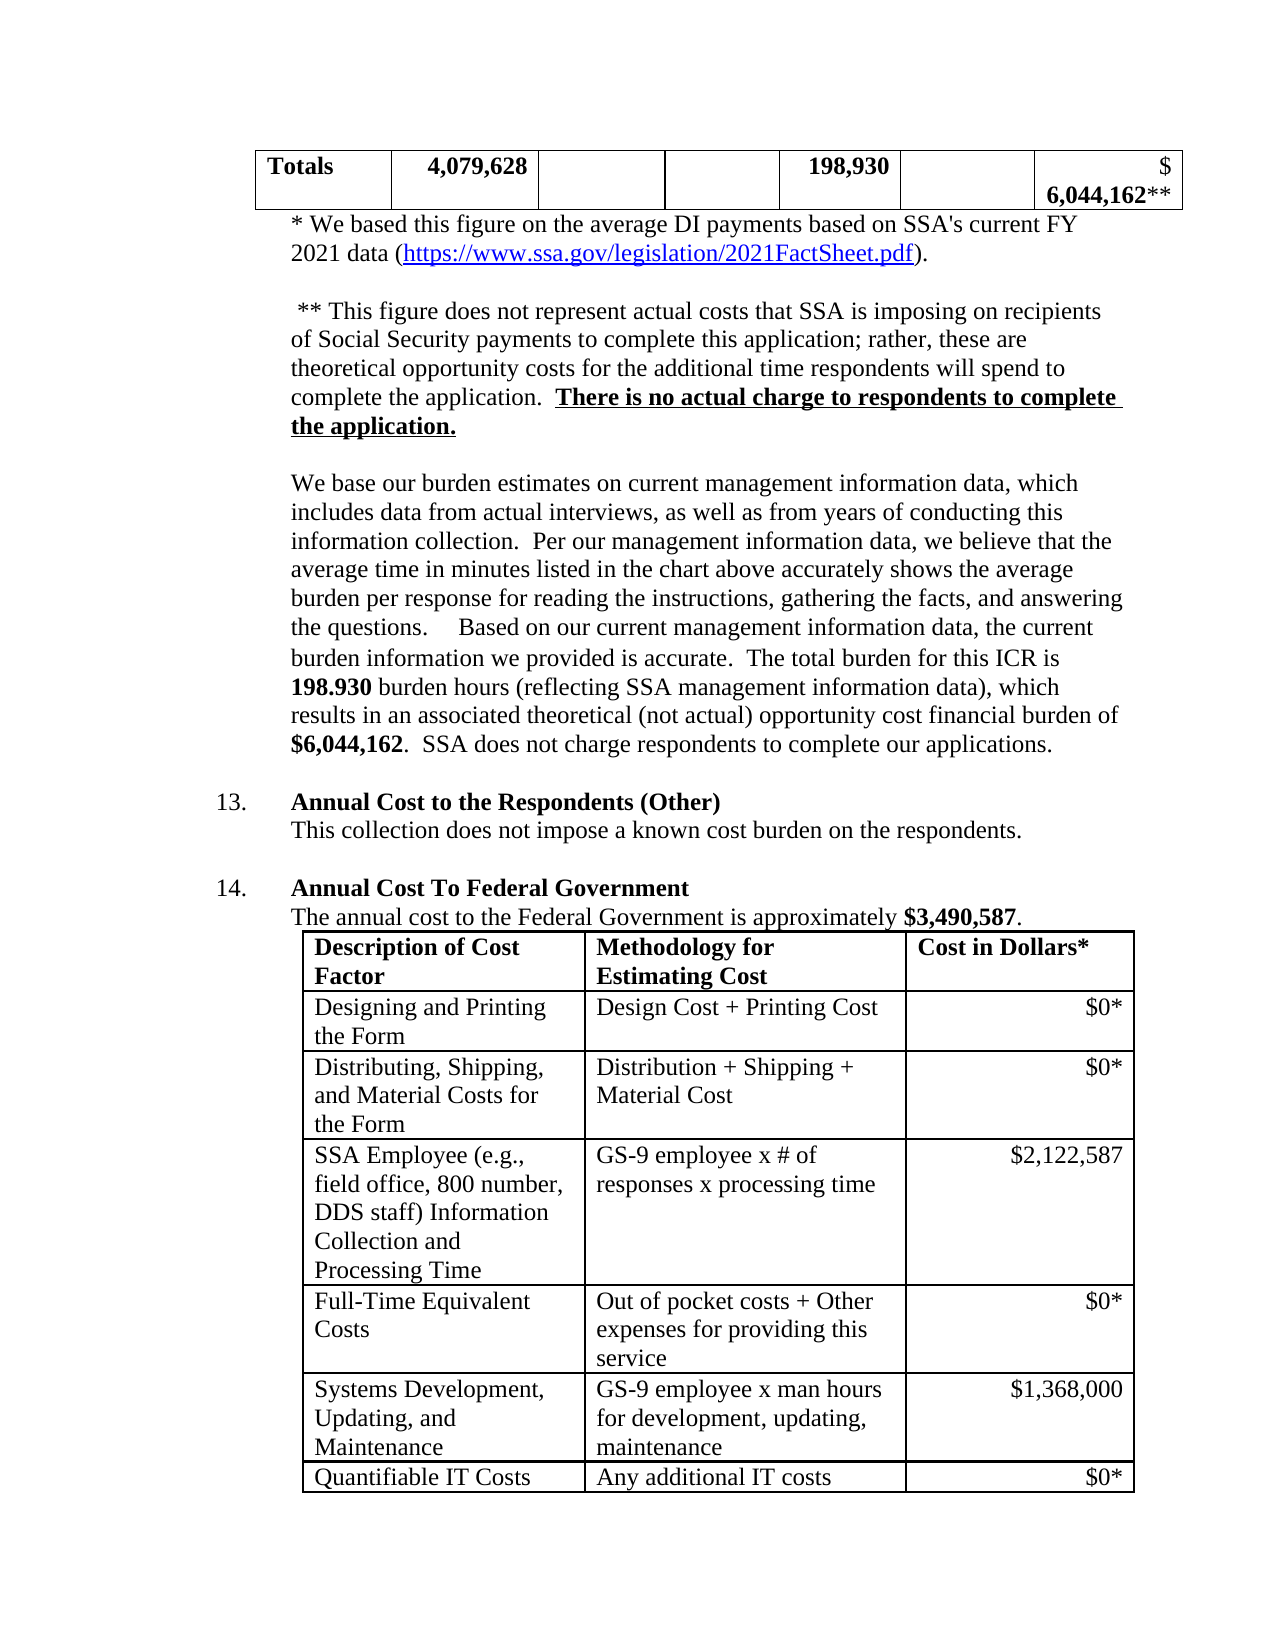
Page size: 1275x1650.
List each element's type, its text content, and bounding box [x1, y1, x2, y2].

table_cell 4,079,628 [392, 151, 538, 208]
list We base our burden estimates on current management information data, which includes data from actual interviews, as well as from years of conducting this information collection. Per our management information data, we believe that the average time in minutes listed in the chart above accurately shows the average burden per response for reading the instructions, gathering the facts, and answering the questions. Based on our current management information data, the current burden information we provided is accurate. The total burden for this ICR is 198.930 burden hours (reflecting SSA management information data), which results in an associated theoretical (not actual) opportunity cost financial burden of $6,044,162. SSA does not charge respondents to complete our applications. [291, 468, 1125, 758]
table_cell [666, 151, 779, 208]
table_header Description of Cost Factor [304, 933, 584, 990]
table_cell $6,044,162** [1035, 151, 1182, 208]
table_cell [539, 151, 664, 208]
text ** This figure does not represent actual costs that SSA is imposing on recipients of Social Security payments to complete this application; rather, these are theoretical opportunity costs for the additional time respondents will spend to complete the application. There is no actual charge to respondents to complete the application. [291, 296, 1125, 439]
list Annual Cost To Federal Government [216, 873, 1125, 902]
table_cell $0* [907, 1052, 1133, 1138]
table_cell 198,930 [780, 151, 900, 208]
table_cell Design Cost + Printing Cost [586, 992, 905, 1049]
table_cell [901, 151, 1034, 208]
table_cell Out of pocket costs + Other expenses for providing this service [586, 1286, 905, 1372]
table_header Methodology for Estimating Cost [586, 933, 905, 990]
table_cell $0* [907, 992, 1133, 1049]
table_cell SSA Employee (e.g., field office, 800 number, DDS staff) Information Collection and Processing Time [304, 1140, 584, 1284]
table_cell Designing and Printing the Form [304, 992, 584, 1049]
table_cell Full-Time Equivalent Costs [304, 1286, 584, 1372]
text The annual cost to the Federal Government is approximately $3,490,587. [291, 902, 1125, 930]
table_cell Quantifiable IT Costs [304, 1463, 584, 1491]
table_cell Systems Development, Updating, and Maintenance [304, 1374, 584, 1460]
table_cell $0* [907, 1463, 1133, 1491]
table_cell $2,122,587 [907, 1140, 1133, 1284]
table_cell GS-9 employee x # of responses x processing time [586, 1140, 905, 1284]
text This collection does not impose a known cost burden on the respondents. [225, 815, 1125, 844]
table_cell $1,368,000 [907, 1374, 1133, 1460]
table_cell Totals [256, 151, 391, 208]
table_cell Distributing, Shipping, and Material Costs for the Form [304, 1052, 584, 1138]
table_cell Distribution + Shipping + Material Cost [586, 1052, 905, 1138]
table_header Cost in Dollars* [907, 933, 1133, 990]
table_cell Any additional IT costs [586, 1463, 905, 1491]
table_cell $0* [907, 1286, 1133, 1372]
text 13. Annual Cost to the Respondents (Other) [216, 787, 1125, 815]
text * We based this figure on the average DI payments based on SSA's current FY 2021 data (https://www.ssa.gov/legislation/2021FactSheet.pdf). [291, 210, 1125, 267]
table_cell GS-9 employee x man hours for development, updating, maintenance [586, 1374, 905, 1460]
